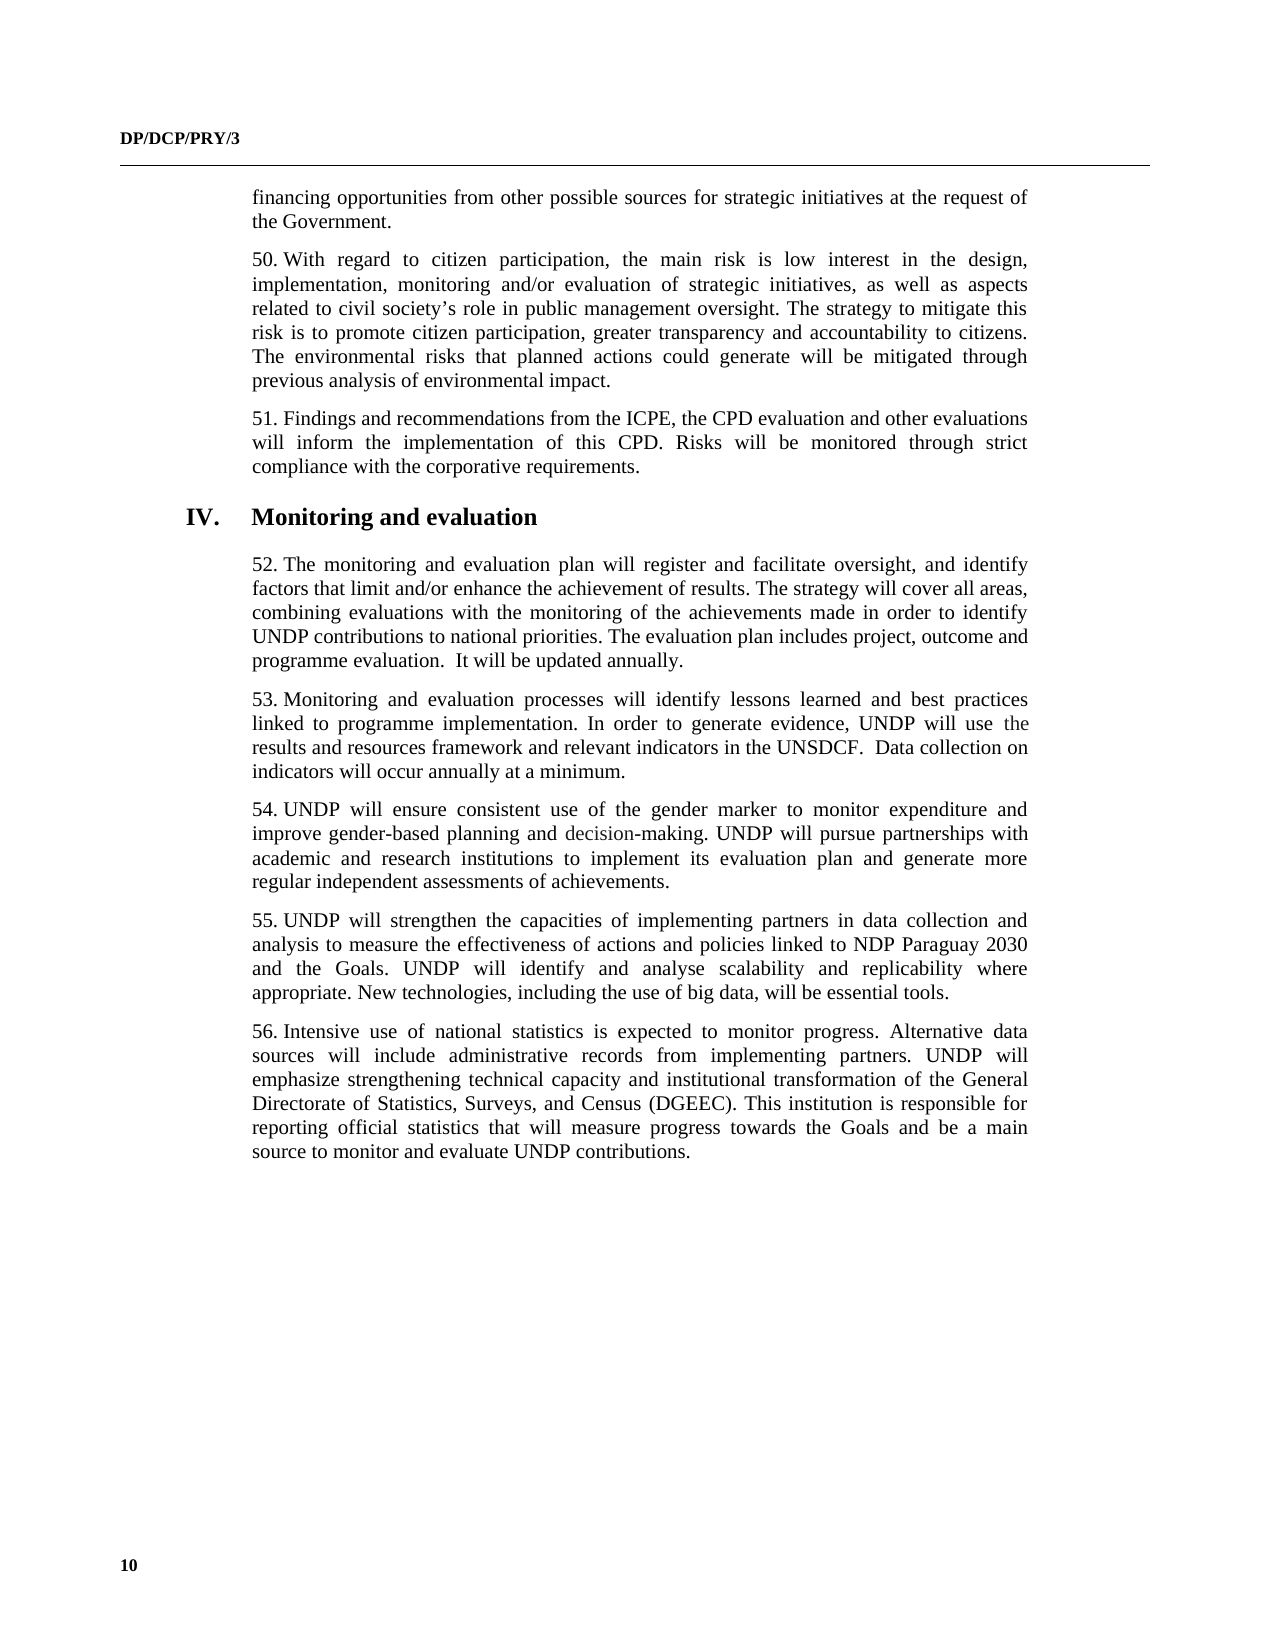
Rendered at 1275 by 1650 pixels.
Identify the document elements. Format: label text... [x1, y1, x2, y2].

list Intensive use of national statistics is expected to monitor progress. Alternative data sources will include administrative records from implementing partners. UNDP will emphasize strengthening technical capacity and institutional transformation of the General Directorate of Statistics, Surveys, and Census (DGEEC). This institution is responsible for reporting official statistics that will measure progress towards the Goals and be a main source to monitor and evaluate UNDP contributions. [252, 1018, 1029, 1163]
list UNDP will strengthen the capacities of implementing partners in data collection and analysis to measure the effectiveness of actions and policies linked to NDP Paraguay 2030 and the Goals. UNDP will identify and analyse scalability and replicability where appropriate. New technologies, including the use of big data, will be essential tools. [252, 908, 1029, 1004]
list The monitoring and evaluation plan will register and facilitate oversight, and identify factors that limit and/or enhance the achievement of results. The strategy will cover all areas, combining evaluations with the monitoring of the achievements made in order to identify UNDP contributions to national priorities. The evaluation plan includes project, outcome and programme evaluation. It will be updated annually. [252, 552, 1029, 672]
subtitle Monitoring and evaluation [186, 502, 1023, 531]
list Monitoring and evaluation processes will identify lessons learned and best practices linked to programme implementation. In order to generate evidence, UNDP will use the results and resources framework and relevant indicators in the UNSDCF. Data collection on indicators will occur annually at a minimum. [252, 687, 1029, 783]
list Findings and recommendations from the ICPE, the CPD evaluation and other evaluations will inform the implementation of this CPD. Risks will be monitored through strict compliance with the corporative requirements. [252, 406, 1029, 478]
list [252, 185, 1029, 233]
list With regard to citizen participation, the main risk is low interest in the design, implementation, monitoring and/or evaluation of strategic initiatives, as well as aspects related to civil society’s role in public management oversight. The strategy to mitigate this risk is to promote citizen participation, greater transparency and accountability to citizens. The environmental risks that planned actions could generate will be mitigated through previous analysis of environmental impact. [252, 247, 1029, 392]
list UNDP will ensure consistent use of the gender marker to monitor expenditure and improve gender-based planning and decision-making. UNDP will pursue partnerships with academic and research institutions to implement its evaluation plan and generate more regular independent assessments of achievements. [252, 797, 1029, 893]
